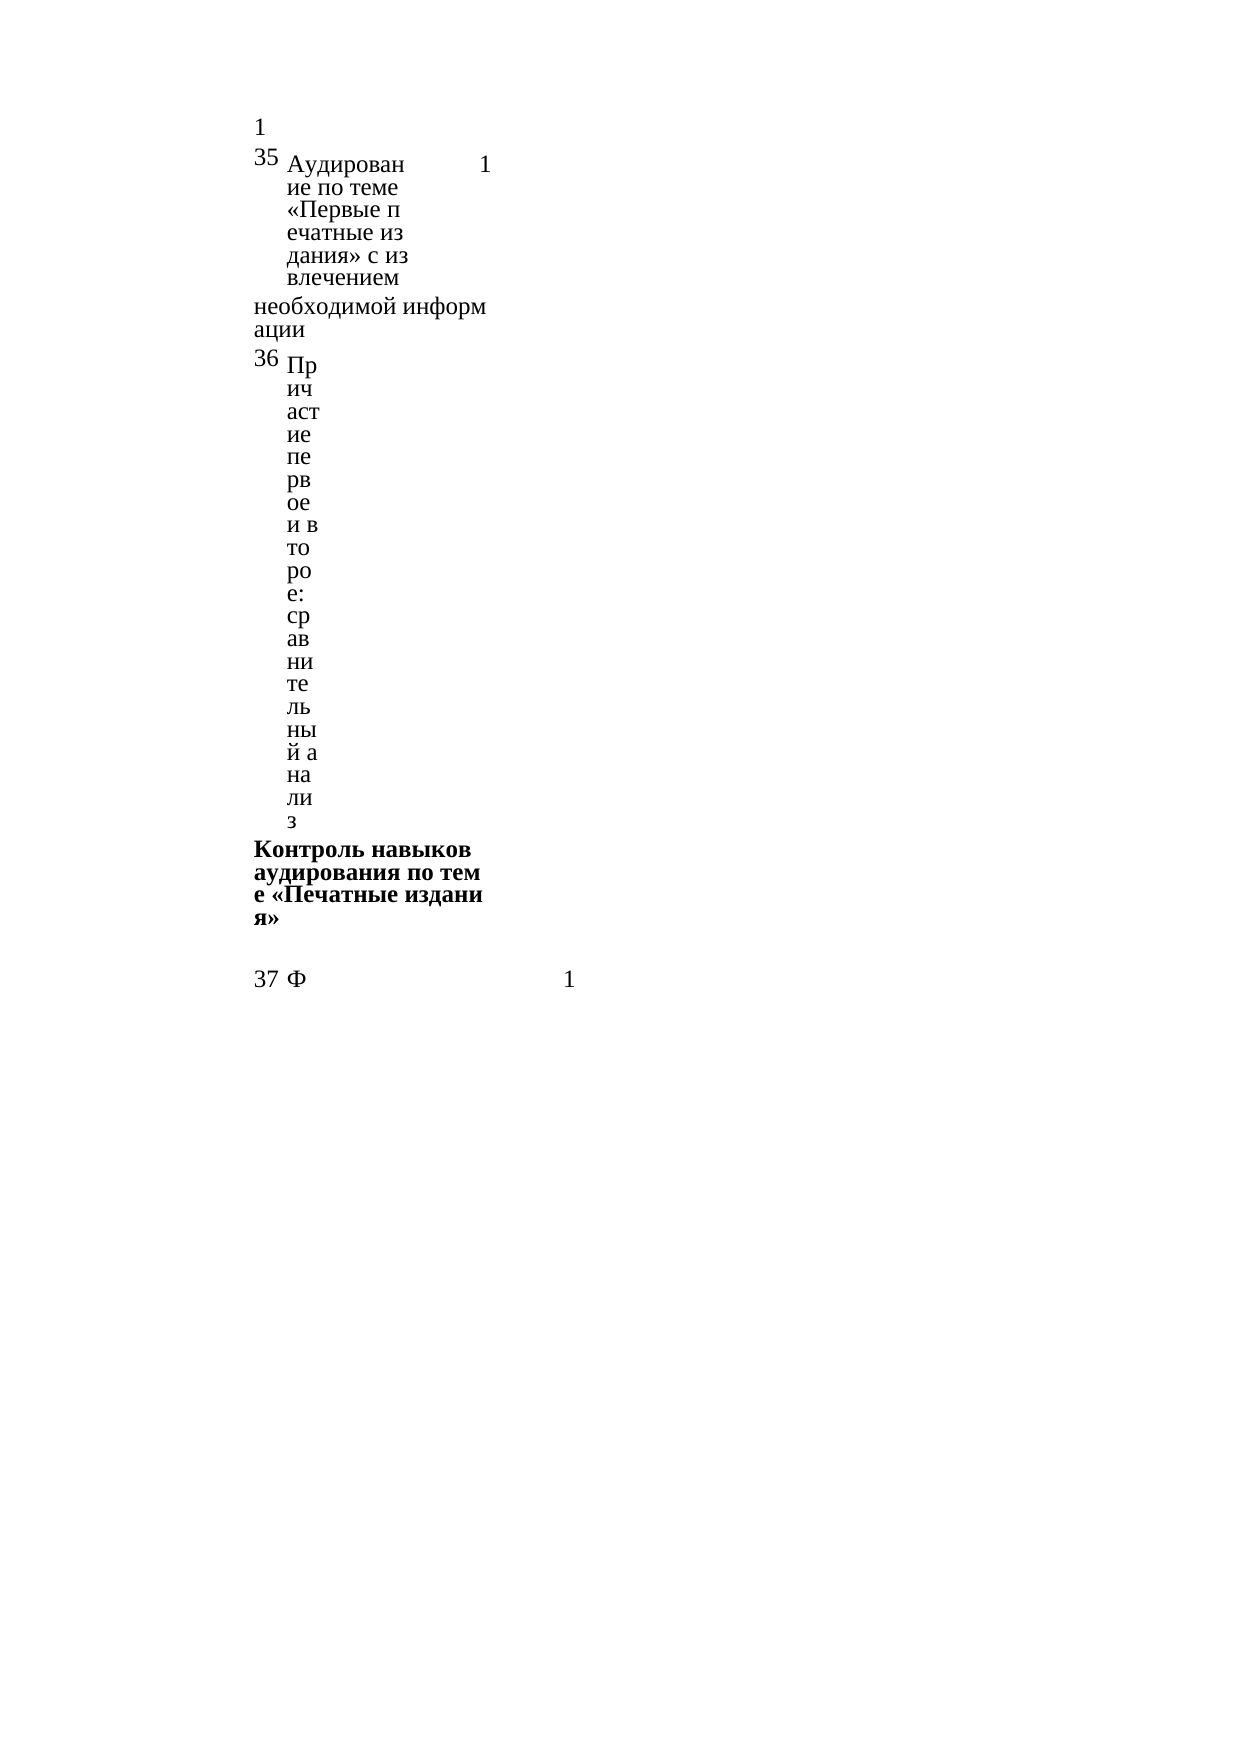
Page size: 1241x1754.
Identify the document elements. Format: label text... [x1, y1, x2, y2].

text Контроль навыков аудирования по теме «Печатные издания» [254, 839, 490, 930]
text необходимой информации [254, 296, 490, 342]
text Причастие первое и второе: сравнительный анализ [287, 356, 320, 833]
text Аудирование по теме «Первые печатные издания» с извлечением [287, 154, 409, 290]
